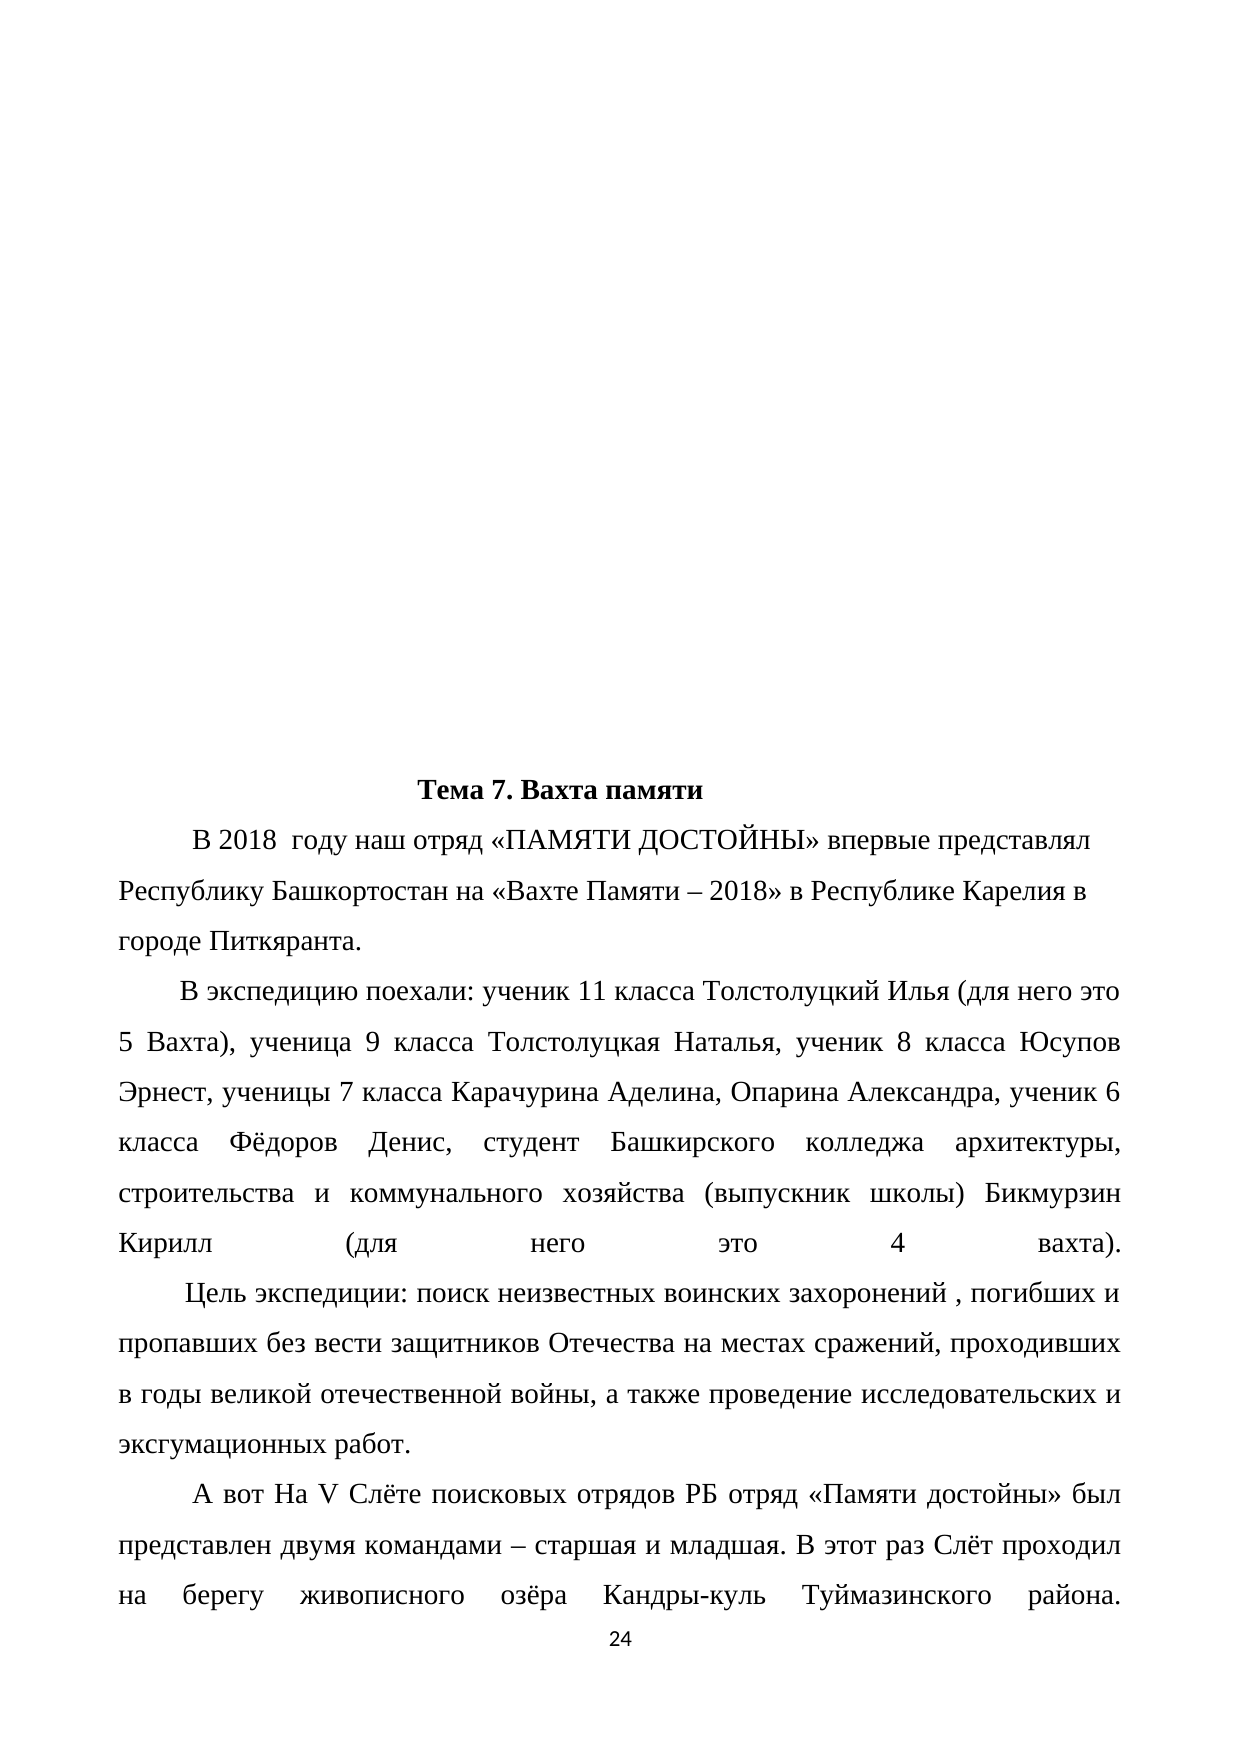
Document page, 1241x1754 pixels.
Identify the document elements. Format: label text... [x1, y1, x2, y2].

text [118, 1477, 1122, 1611]
text В экспедицию поехали: ученик 11 класса Толстолуцкий Илья (для него это 5 Вахта), ученица 9 класса Толстолуцкая Наталья, ученик 8 класса Юсупов Эрнест, ученицы 7 класса Карачурина Аделина, Опарина Александра, ученик 6 класса Фёдоров Денис, студент Башкирского колледжа архитектуры, строительства и коммунального хозяйства (выпускник школы) Бикмурзин Кирилл (для него это 4 вахта). Цель экспедиции: поиск неизвестных воинских захоронений , погибших и пропавших без вести защитников Отечества на местах сражений, проходивших в годы великой отечественной войны, а также проведение исследовательских и эксгумационных работ. [118, 973, 1122, 1460]
text Тема 7. Вахта памяти В 2018 году наш отряд «ПАМЯТИ ДОСТОЙНЫ» впервые представлял Республику Башкортостан на «Вахте Памяти – 2018» в Республике Карелия в городе Питкяранта. [118, 772, 1122, 957]
